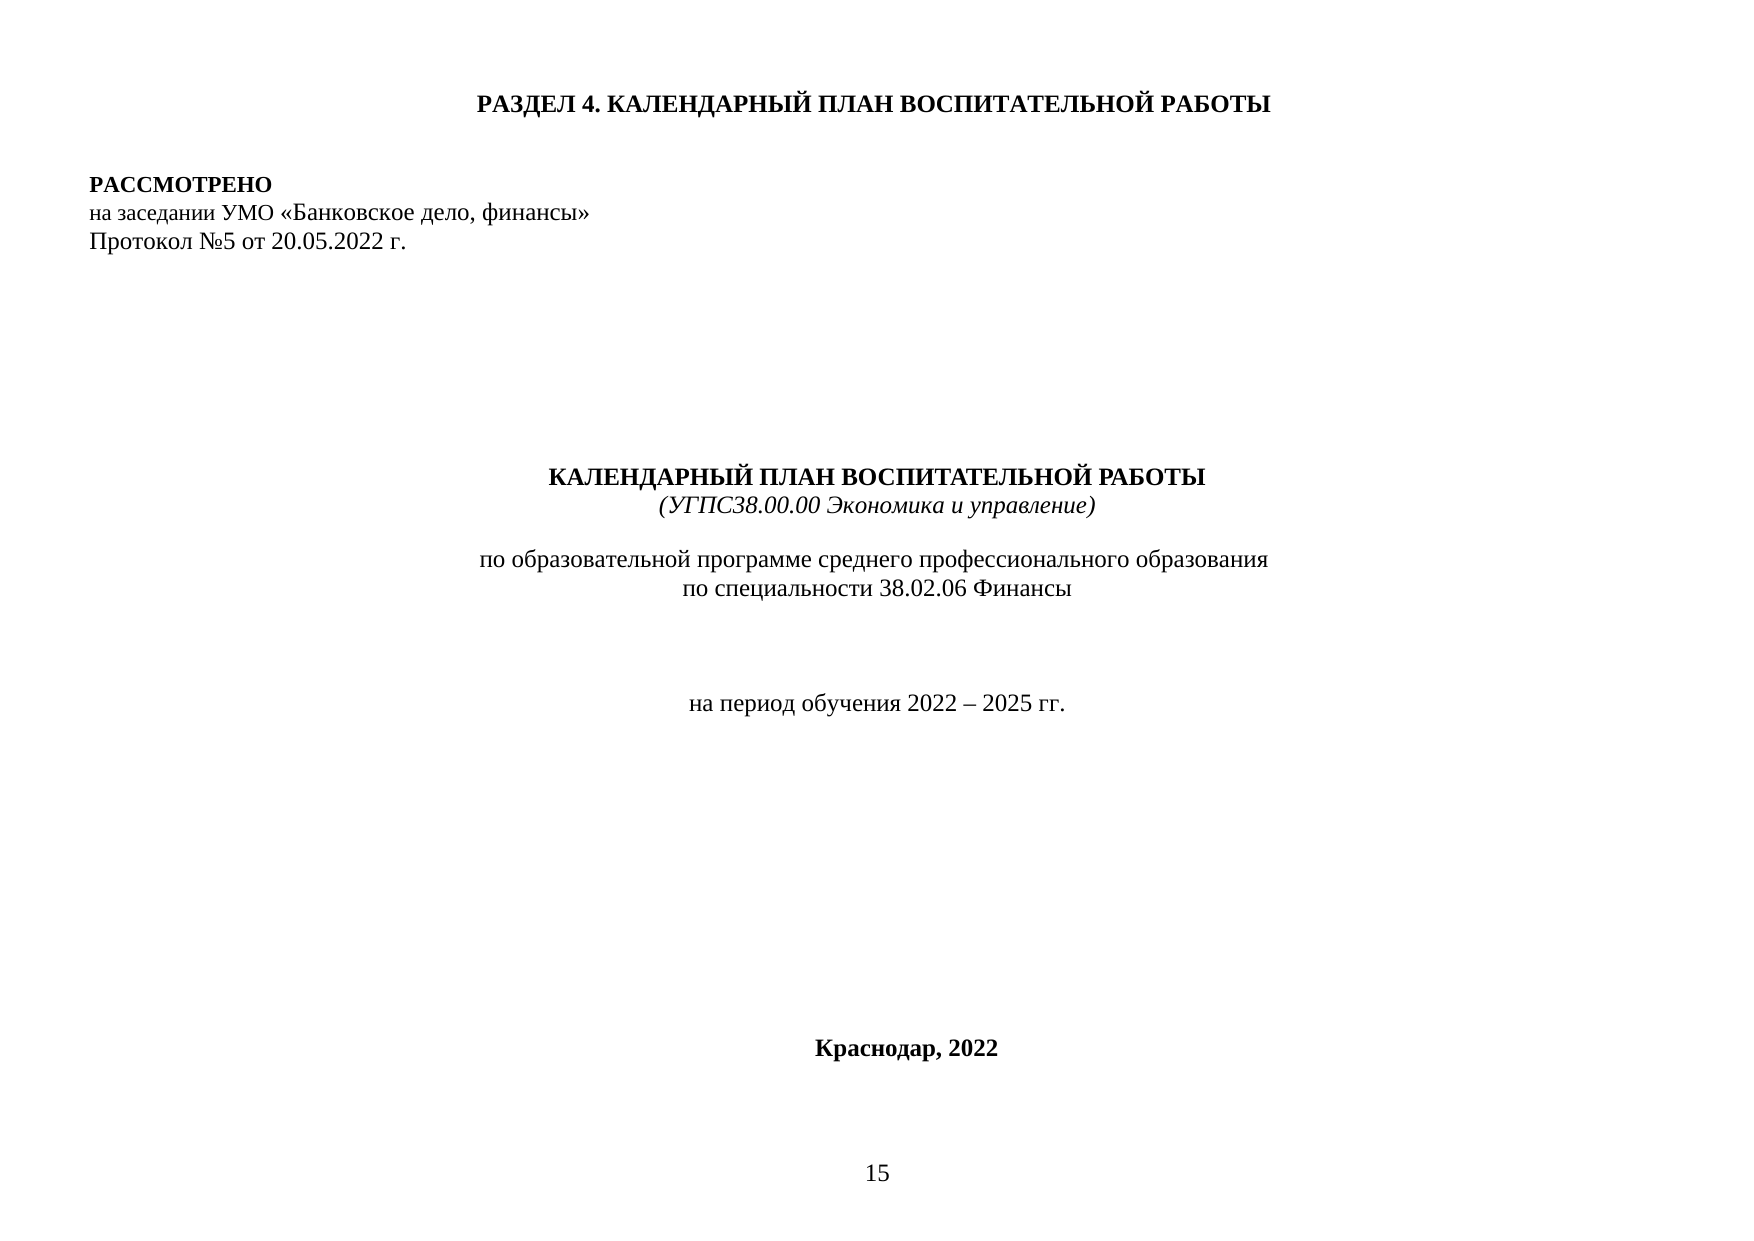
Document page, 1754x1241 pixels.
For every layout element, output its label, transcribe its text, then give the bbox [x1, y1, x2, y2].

text Краснодар, 2022 [148, 1033, 1665, 1062]
text РАЗДЕЛ 4. КАЛЕНДАРНЫЙ ПЛАН ВОСПИТАТЕЛЬНОЙ РАБОТЫ [89, 89, 1665, 145]
text на период обучения 2022 – 2025 гг. [89, 659, 1665, 717]
text КАЛЕНДАРНЫЙ ПЛАН ВОСПИТАТЕЛЬНОЙ РАБОТЫ [89, 462, 1665, 490]
text по образовательной программе среднего профессионального образования по специальности 38.02.06 Финансы [89, 544, 1665, 602]
text (УГПС38.00.00 Экономика и управление) [89, 490, 1665, 519]
